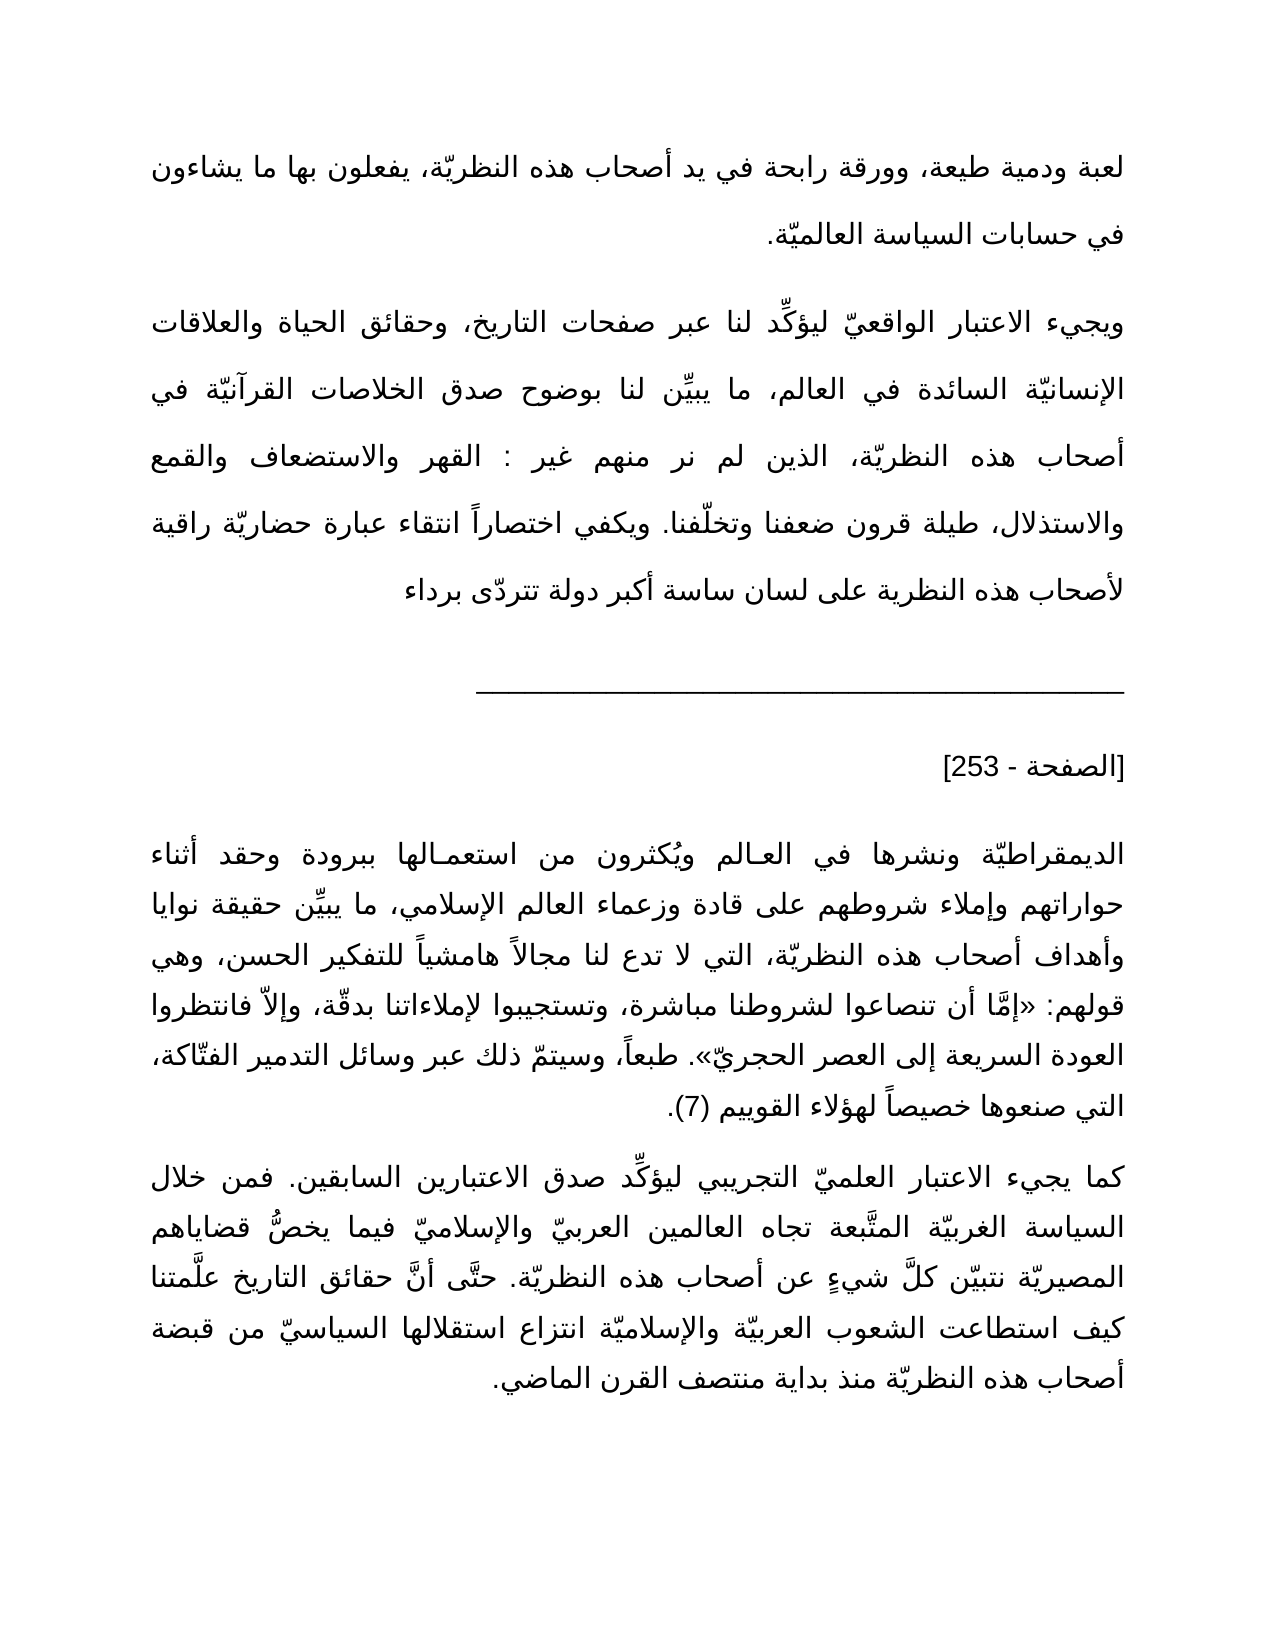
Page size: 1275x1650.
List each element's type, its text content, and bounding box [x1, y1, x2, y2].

text ويجيء الاعتبار الواقعيّ ليؤكِّد لنا عبر صفحات التاريخ، وحقائق الحياة والعلاقات الإنسانيّة السائدة في العالم، ما يبيِّن لنا بوضوح صدق الخلاصات القرآنيّة في أصحاب هذه النظريّة، الذين لم نر منهم غير : القهر والاستضعاف والقمع والاستذلال، طيلة قرون ضعفنا وتخلّفنا. ويكفي اختصاراً انتقاء عبارة حضاريّة راقية لأصحاب هذه النظرية على لسان ساسة أكبر دولة تتردّى برداء [150, 305, 1125, 607]
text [150, 150, 1125, 251]
text [الصفحة - 253] [150, 749, 1125, 783]
text كما يجيء الاعتبار العلميّ التجريبي ليؤكِّد صدق الاعتبارين السابقين. فمن خلال السياسة الغربيّة المتَّبعة تجاه العالمين العربيّ والإسلاميّ فيما يخصُّ قضاياهم المصيريّة نتبيّن كلَّ شيءٍ عن أصحاب هذه النظريّة. حتَّى أنَّ حقائق التاريخ علَّمتنا كيف استطاعت الشعوب العربيّة والإسلاميّة انتزاع استقلالها السياسيّ من قبضة أصحاب هذه النظريّة منذ بداية منتصف القرن الماضي. [150, 1160, 1125, 1394]
text الديمقراطيّة ونشرها في العـالم ويُكثرون من استعمـالها ببرودة وحقد أثناء حواراتهم وإملاء شروطهم على قادة وزعماء العالم الإسلامي، ما يبيِّن حقيقة نوايا وأهداف أصحاب هذه النظريّة، التي لا تدع لنا مجالاً هامشياً للتفكير الحسن، وهي قولهم: «إمَّا أن تنصاعوا لشروطنا مباشرة، وتستجيبوا لإملاءاتنا بدقّة، وإلاّ فانتظروا العودة السريعة إلى العصر الحجريّ». طبعاً، وسيتمّ ذلك عبر وسائل التدمير الفتّاكة، التي صنعوها خصيصاً لهؤلاء القوييم (7). [150, 837, 1125, 1122]
text ________________________________________ [150, 661, 1125, 695]
